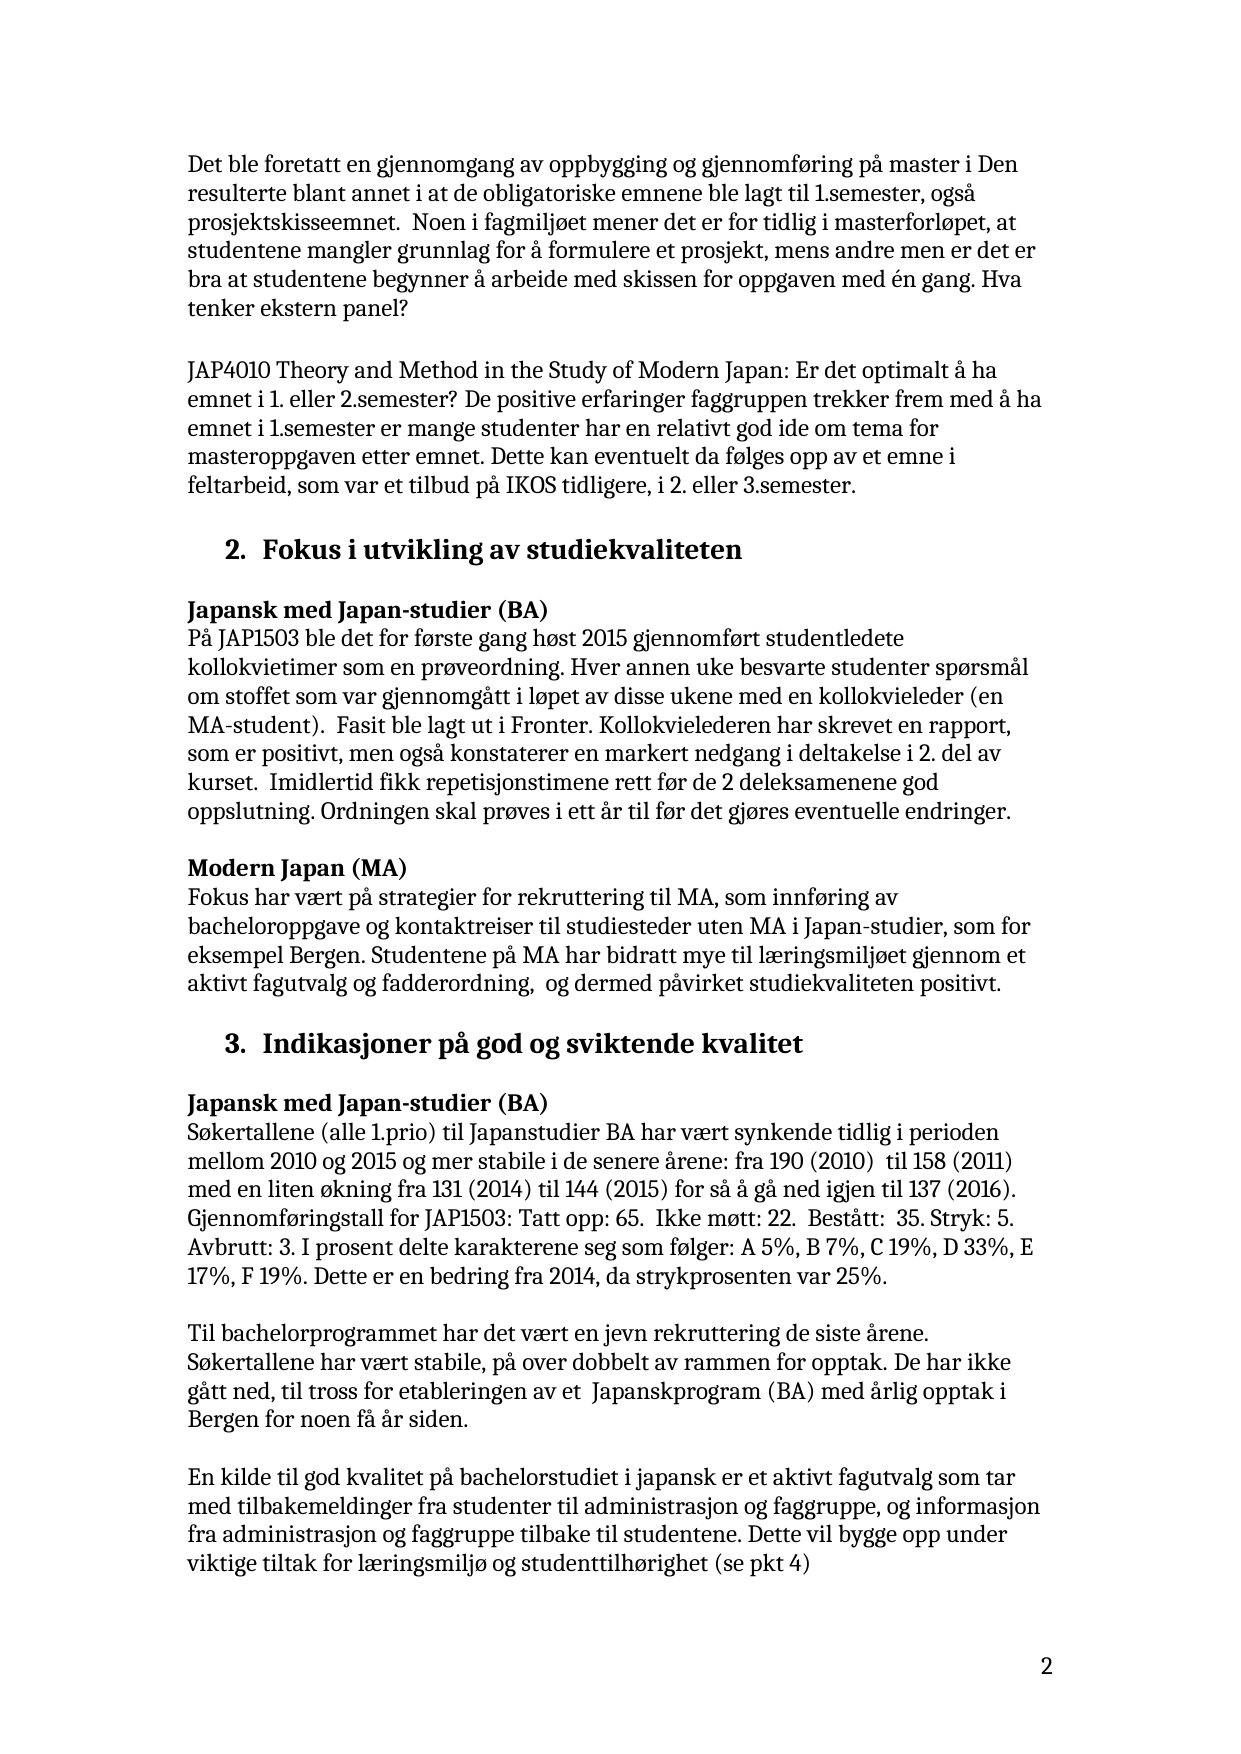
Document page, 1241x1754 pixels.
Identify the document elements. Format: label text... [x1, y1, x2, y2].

text Det ble foretatt en gjennomgang av oppbygging og gjennomføring på master i Den resulterte blant annet i at de obligatoriske emnene ble lagt til 1.semester, også prosjektskisseemnet. Noen i fagmiljøet mener det er for tidlig i masterforløpet, at studentene mangler grunnlag for å formulere et prosjekt, mens andre men er det er bra at studentene begynner å arbeide med skissen for oppgaven med én gang. Hva tenker ekstern panel? [187, 150, 1053, 322]
text Til bachelorprogrammet har det vært en jevn rekruttering de siste årene. Søkertallene har vært stabile, på over dobbelt av rammen for opptak. De har ikke gått ned, til tross for etableringen av et Japanskprogram (BA) med årlig opptak i Bergen for noen få år siden. [187, 1319, 1053, 1434]
text Japansk med Japan-studier (BA) [187, 596, 1053, 624]
text En kilde til god kvalitet på bachelorstudiet i japansk er et aktivt fagutvalg som tar med tilbakemeldinger fra studenter til administrasjon og faggruppe, og informasjon fra administrasjon og faggruppe tilbake til studentene. Dette vil bygge opp under viktige tiltak for læringsmiljø og studenttilhørighet (se pkt 4) [187, 1463, 1053, 1578]
text Japansk med Japan-studier (BA) [187, 1089, 1053, 1118]
text Modern Japan (MA) [187, 854, 1053, 883]
text På JAP1503 ble det for første gang høst 2015 gjennomført studentledete kollokvietimer som en prøveordning. Hver annen uke besvarte studenter spørsmål om stoffet som var gjennomgått i løpet av disse ukene med en kollokvieleder (en MA-student). Fasit ble lagt ut i Fronter. Kollokvielederen har skrevet en rapport, som er positivt, men også konstaterer en markert nedgang i deltakelse i 2. del av kurset. Imidlertid fikk repetisjonstimene rett før de 2 deleksamenene god oppslutning. Ordningen skal prøves i ett år til før det gjøres eventuelle endringer. [187, 624, 1053, 854]
text Gjennomføringstall for JAP1503: Tatt opp: 65. Ikke møtt: 22. Bestått: 35. Stryk: 5. Avbrutt: 3. I prosent delte karakterene seg som følger: A 5%, B 7%, C 19%, D 33%, E 17%, F 19%. Dette er en bedring fra 2014, da strykprosenten var 25%. [187, 1204, 1053, 1319]
text JAP4010 Theory and Method in the Study of Modern Japan: Er det optimalt å ha emnet i 1. eller 2.semester? De positive erfaringer faggruppen trekker frem med å ha emnet i 1.semester er mange studenter har en relativt god ide om tema for masteroppgaven etter emnet. Dette kan eventuelt da følges opp av et emne i feltarbeid, som var et tilbud på IKOS tidligere, i 2. eller 3.semester. [187, 356, 1053, 500]
list Indikasjoner på god og sviktende kvalitet [225, 1027, 1053, 1060]
text Søkertallene (alle 1.prio) til Japanstudier BA har vært synkende tidlig i perioden mellom 2010 og 2015 og mer stabile i de senere årene: fra 190 (2010) til 158 (2011) med en liten økning fra 131 (2014) til 144 (2015) for så å gå ned igjen til 137 (2016). [187, 1118, 1053, 1204]
text Fokus har vært på strategier for rekruttering til MA, som innføring av bacheloroppgave og kontaktreiser til studiesteder uten MA i Japan-studier, som for eksempel Bergen. Studentene på MA har bidratt mye til læringsmiljøet gjennom et aktivt fagutvalg og fadderordning, og dermed påvirket studiekvaliteten positivt. [187, 883, 1053, 998]
list Fokus i utvikling av studiekvaliteten [225, 533, 1053, 567]
